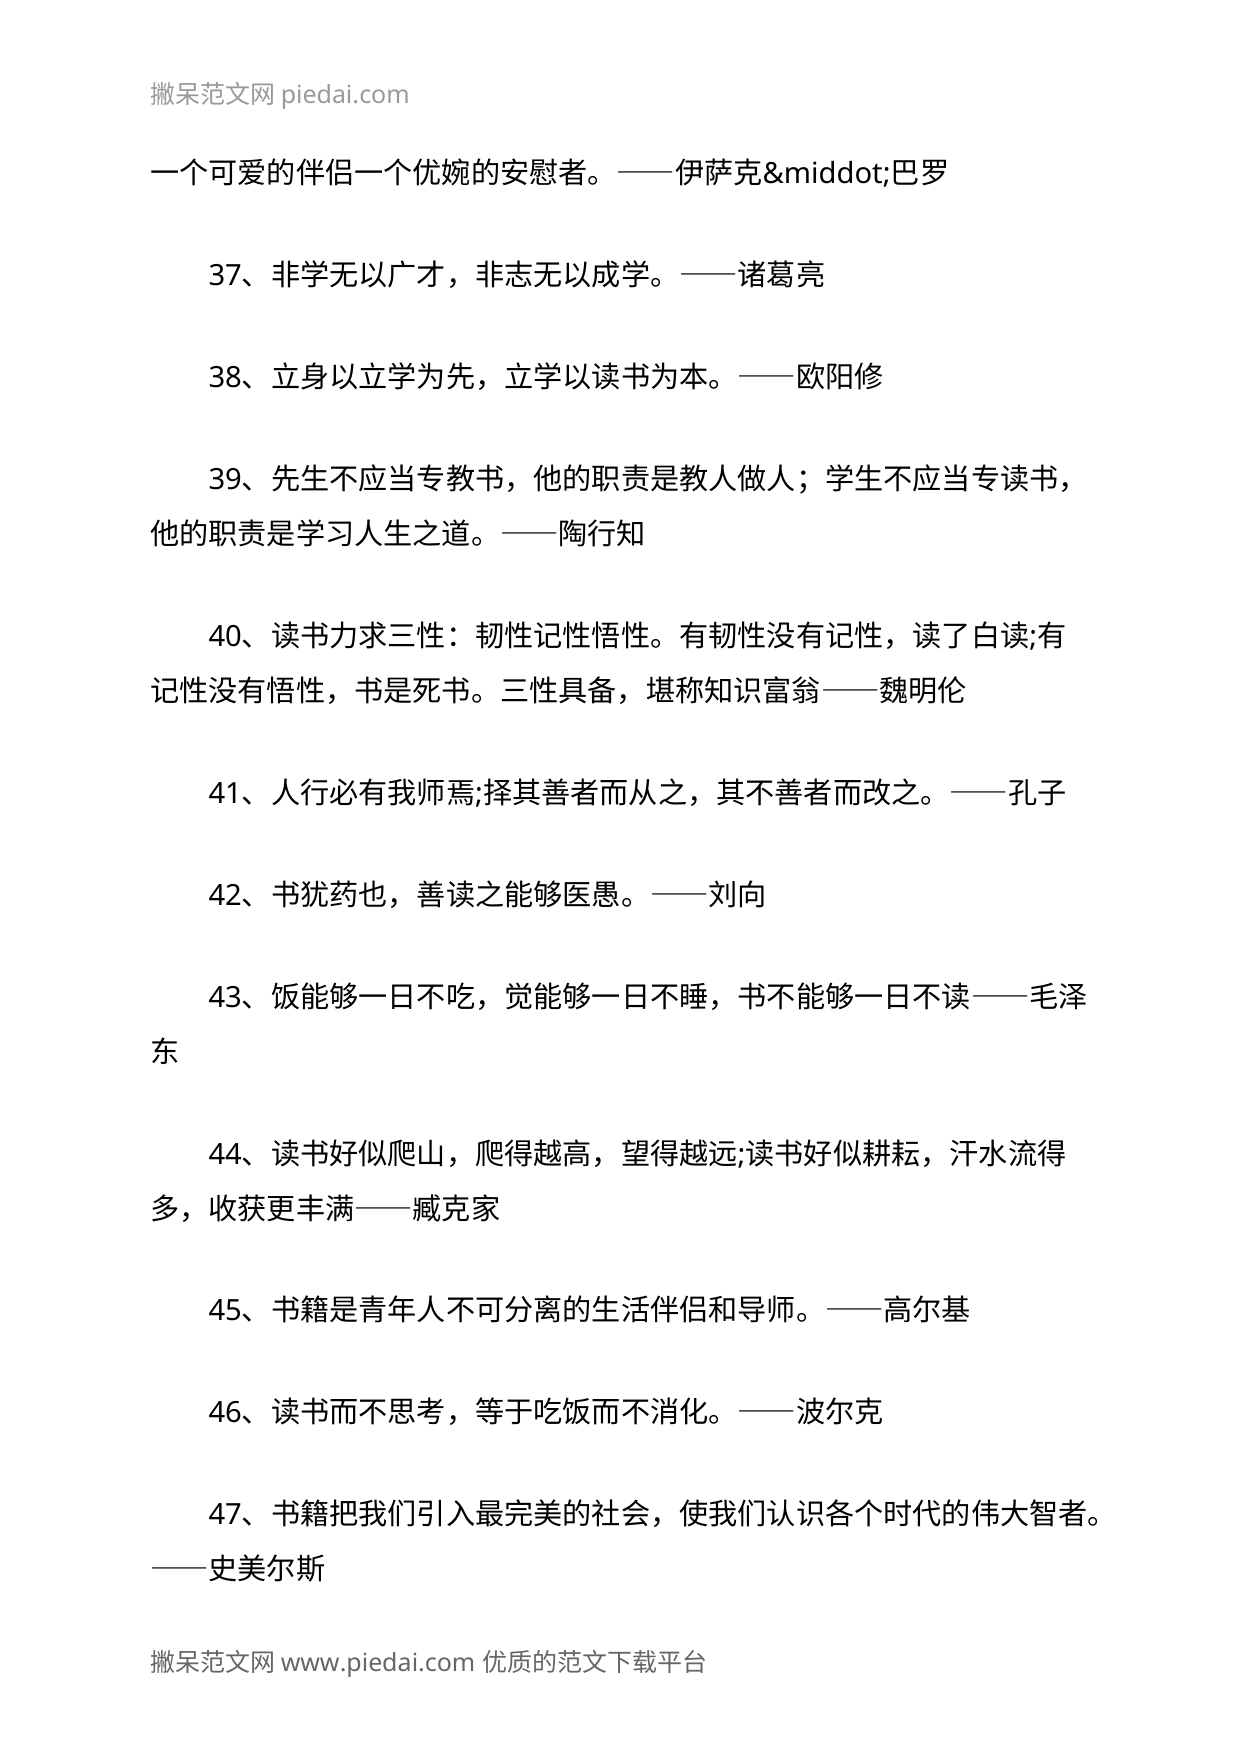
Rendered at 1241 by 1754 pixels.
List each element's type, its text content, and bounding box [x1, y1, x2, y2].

text 44、读书好似爬山，爬得越高，望得越远;读书好似耕耘，汗水流得多，收获更丰满——臧克家 [150, 1130, 1090, 1227]
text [150, 150, 1090, 192]
text 37、非学无以广才，非志无以成学。——诸葛亮 [150, 252, 1090, 294]
text 38、立身以立学为先，立学以读书为本。——欧阳修 [150, 354, 1090, 396]
text 43、饭能够一日不吃，觉能够一日不睡，书不能够一日不读——毛泽东 [150, 973, 1090, 1071]
text 39、先生不应当专教书，他的职责是教人做人；学生不应当专读书，他的职责是学习人生之道。——陶行知 [150, 456, 1090, 553]
text 40、读书力求三性：韧性记性悟性。有韧性没有记性，读了白读;有记性没有悟性，书是死书。三性具备，堪称知识富翁——魏明伦 [150, 613, 1090, 710]
text 46、读书而不思考，等于吃饭而不消化。——波尔克 [150, 1389, 1090, 1431]
text 41、人行必有我师焉;择其善者而从之，其不善者而改之。——孔子 [150, 769, 1090, 812]
text 42、书犹药也，善读之能够医愚。——刘向 [150, 871, 1090, 914]
text 47、书籍把我们引入最完美的社会，使我们认识各个时代的伟大智者。——史美尔斯 [150, 1491, 1090, 1588]
text 45、书籍是青年人不可分离的生活伴侣和导师。——高尔基 [150, 1287, 1090, 1329]
